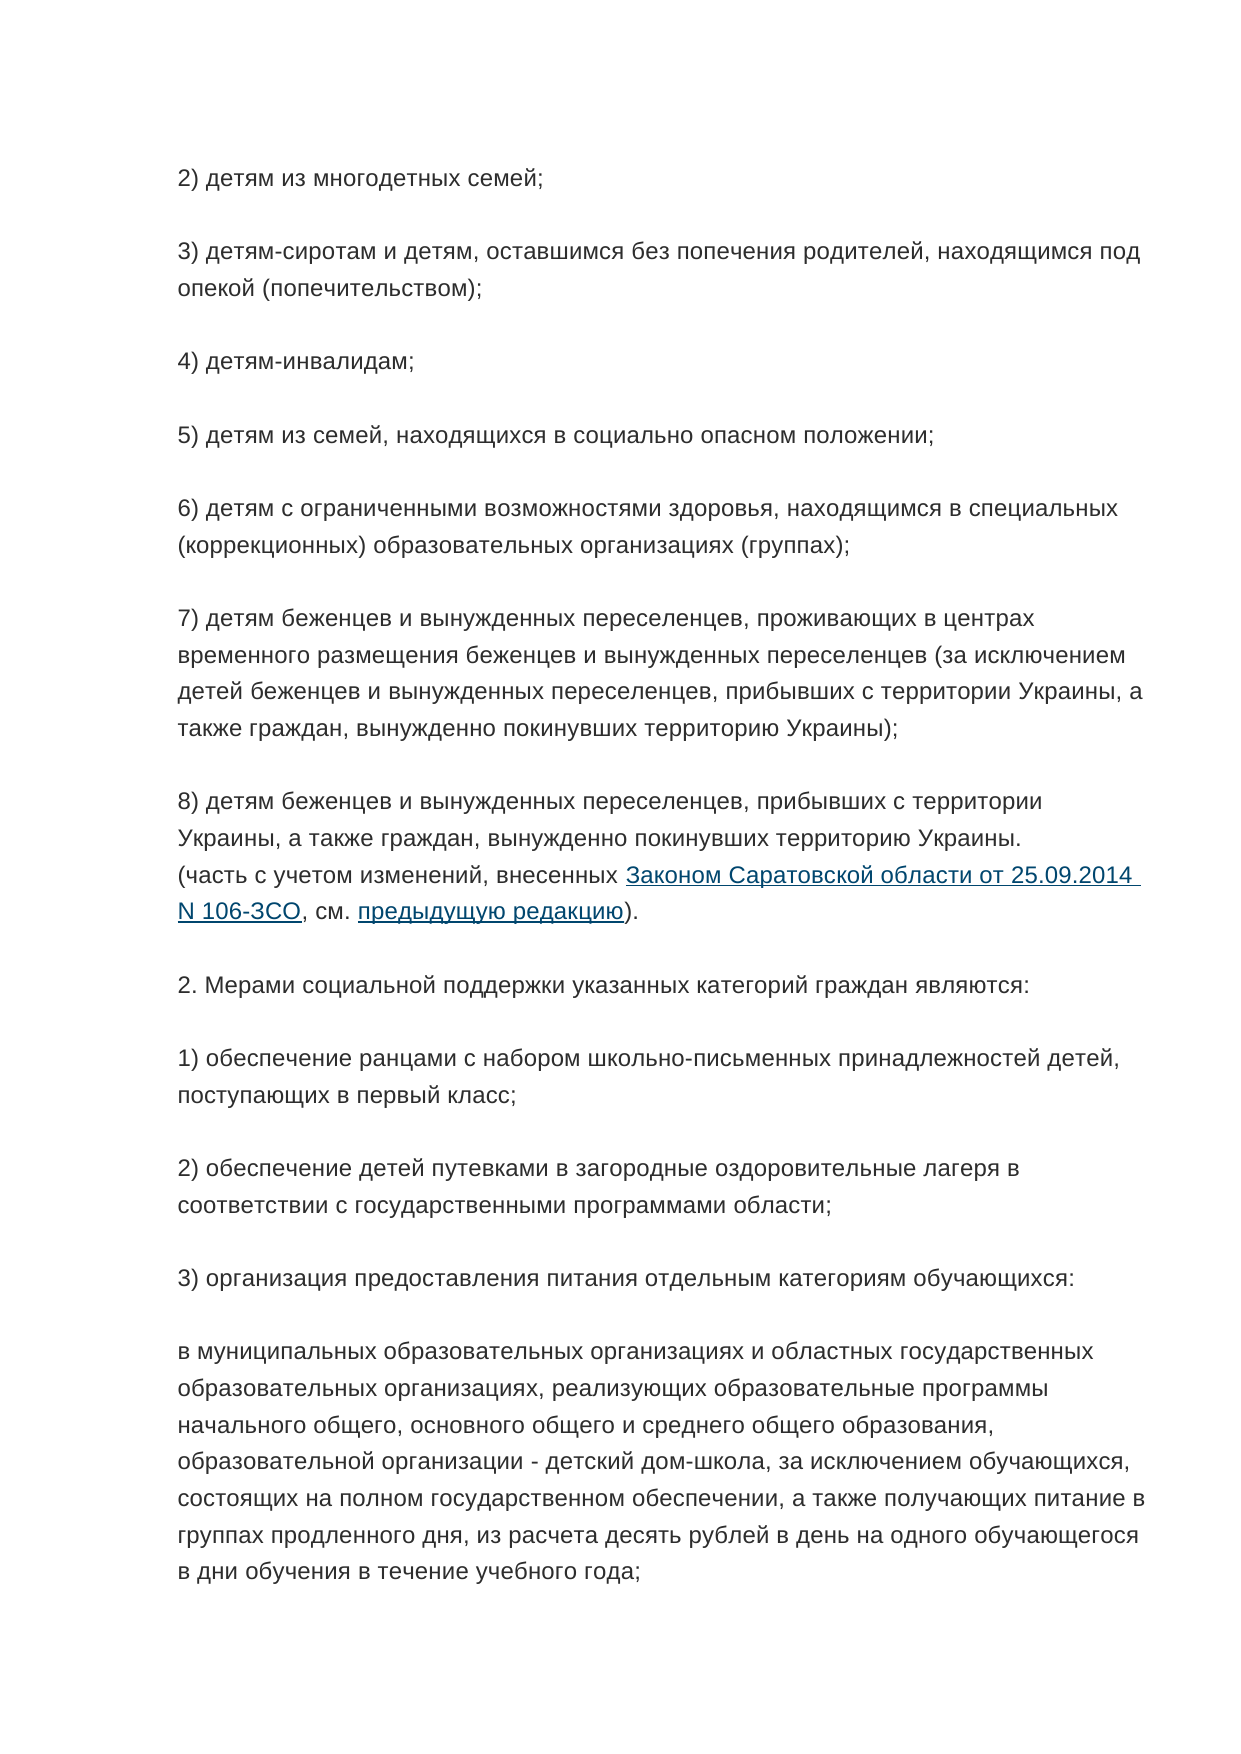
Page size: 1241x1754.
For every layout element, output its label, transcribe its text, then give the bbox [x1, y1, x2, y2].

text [177, 925, 1152, 1621]
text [177, 118, 1152, 851]
text (часть с учетом изменений, внесенных Законом Саратовской области от 25.09.2014 N 106-ЗСО, см. предыдущую редакцию). [177, 851, 1152, 925]
